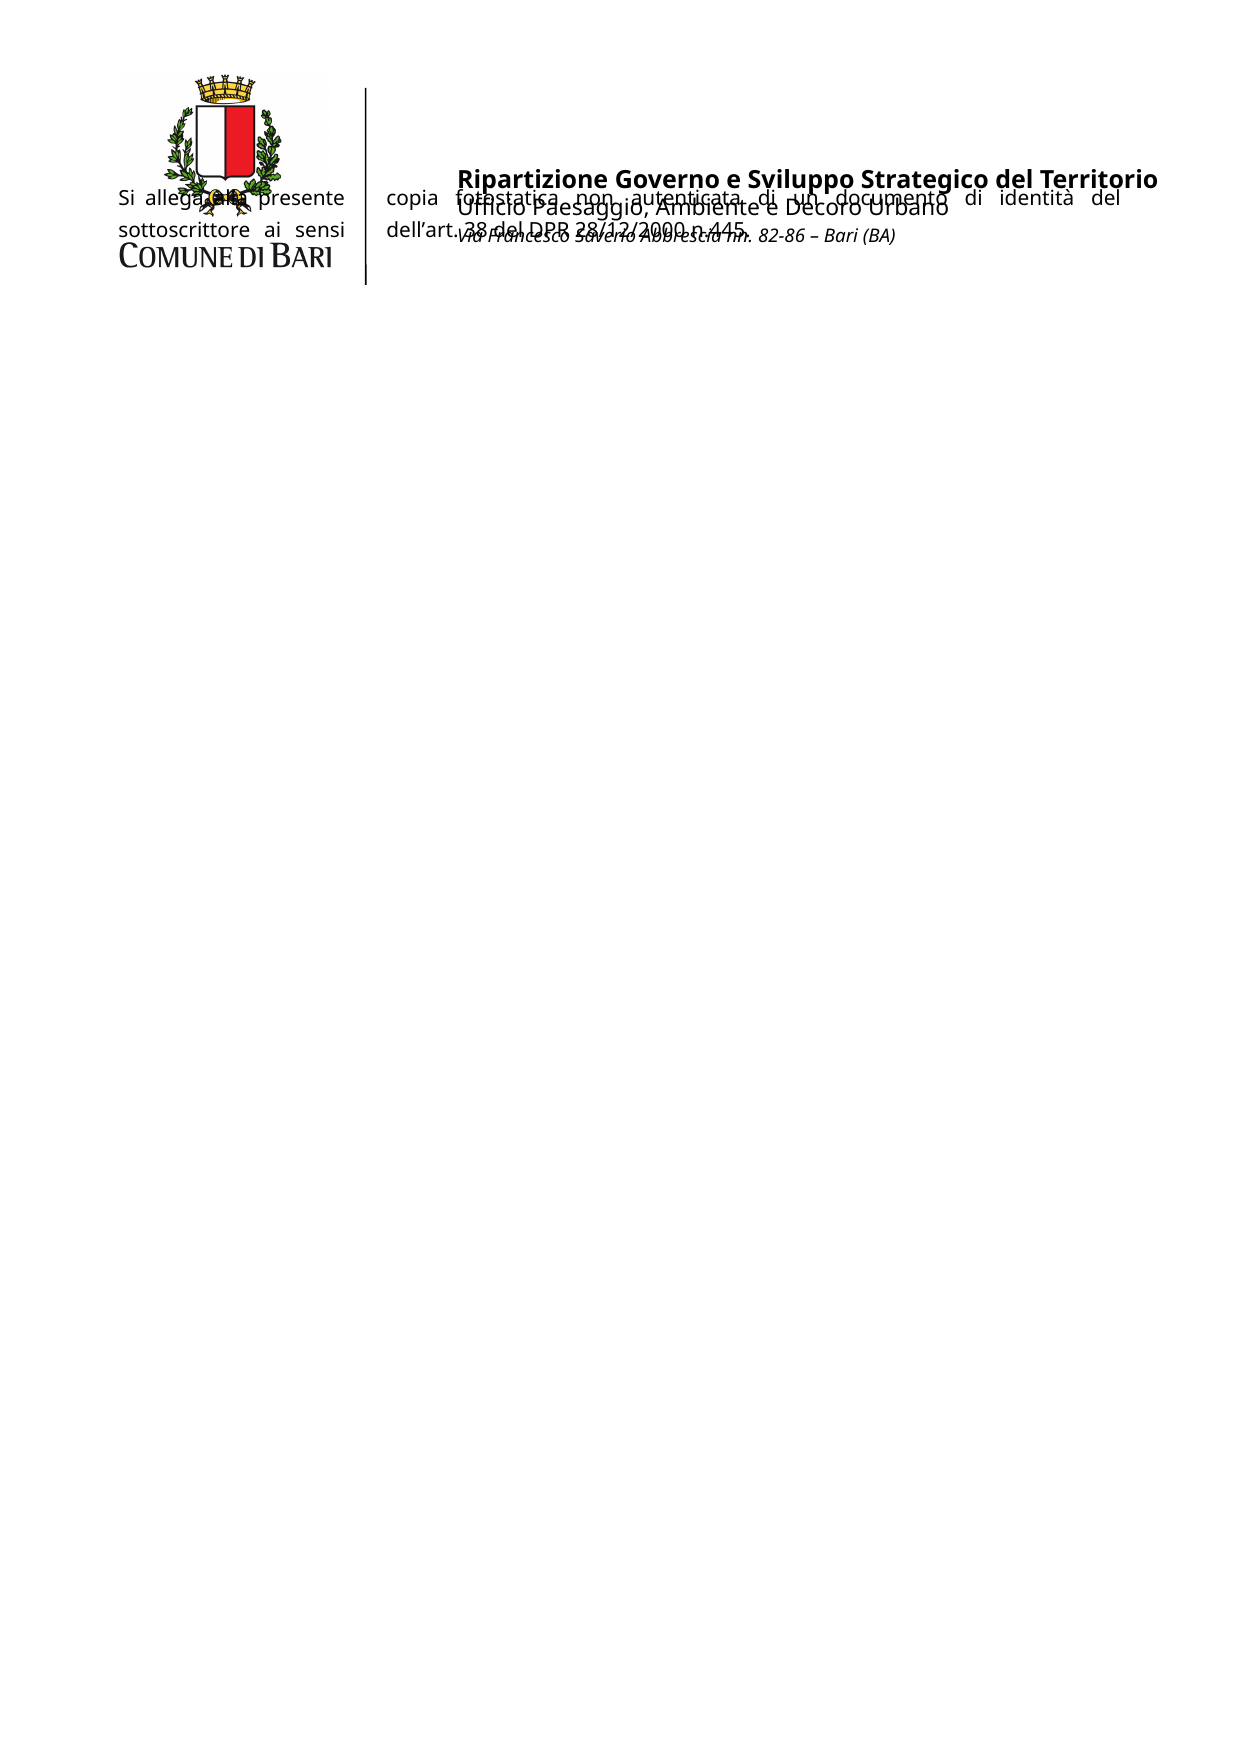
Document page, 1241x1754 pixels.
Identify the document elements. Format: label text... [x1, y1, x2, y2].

text Si allega alla presente copia fotostatica non autenticata di un documento di identità del sottoscrittore ai sensi dell’art. 38 del DPR 28/12/2000 n.445. [118, 183, 1122, 244]
picture [118, 74, 332, 183]
picture [118, 244, 332, 268]
